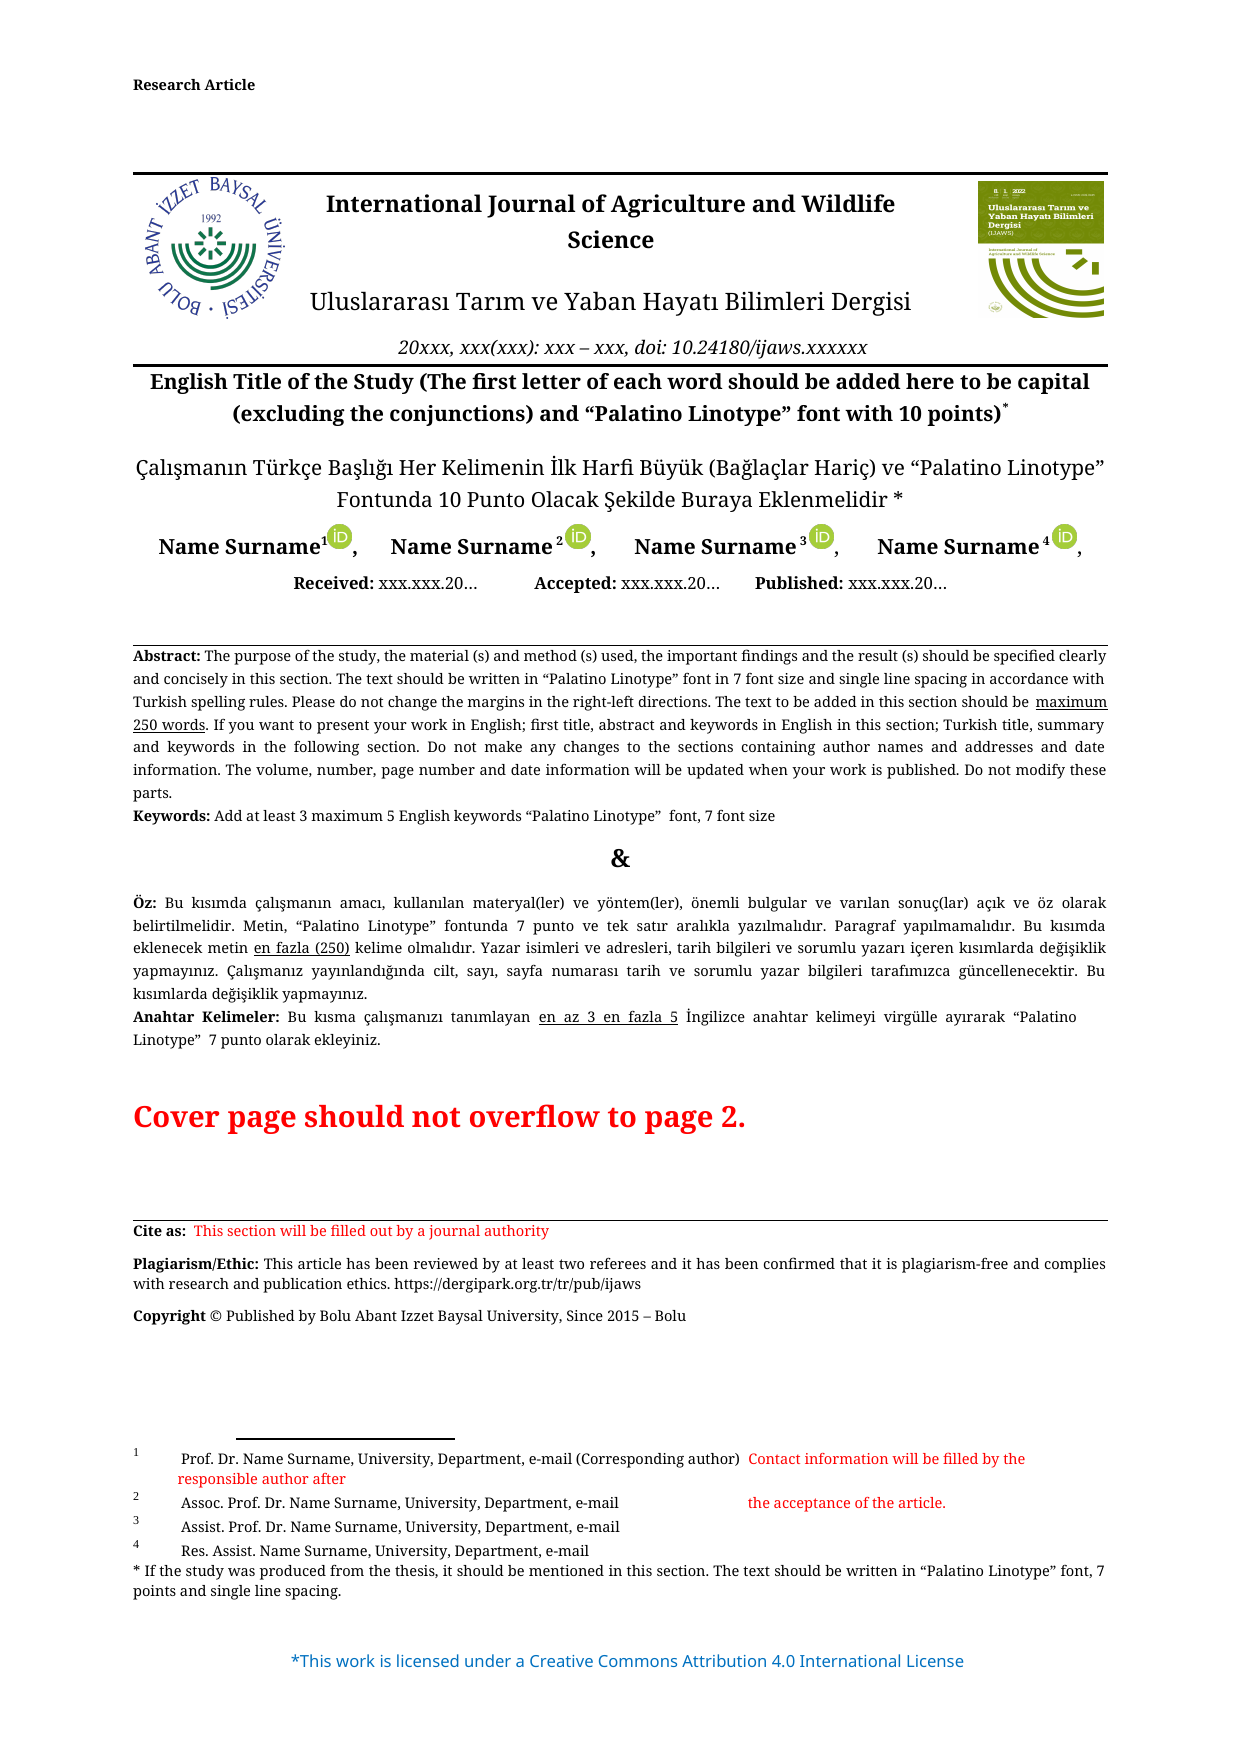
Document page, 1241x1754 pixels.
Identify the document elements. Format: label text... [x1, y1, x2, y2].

table_cell English Title of the Study (The first letter of each word should be added here to be capital (excluding the conjunctions) and “Palatino Linotype” font with 10 points)* Çalışmanın Türkçe Başlığı Her Kelimenin İlk Harfi Büyük (Bağlaçlar Hariç) ve “Palatino Linotype” Fontunda 10 Punto Olacak Şekilde Buraya Eklenmelidir * Name Surname, Name Surname , Name Surname , Name Surname , Received: xxx.xxx.20… Accepted: xxx.xxx.20… Published: xxx.xxx.20… [133, 367, 1107, 645]
table_header International Journal of Agriculture and Wildlife Science Uluslararası Tarım ve Yaban Hayatı Bilimleri Dergisi 20xxx, xxx(xxx): xxx – xxx, doi: 10.24180/ijaws.xxxxxx [306, 175, 915, 364]
table_header [133, 175, 306, 364]
picture [978, 181, 1104, 318]
table_cell Abstract: The purpose of the study, the material (s) and method (s) used, the important findings and the result (s) should be specified clearly and concisely in this section. The text should be written in “Palatino Linotype” font in 7 font size and single line spacing in accordance with Turkish spelling rules. Please do not change the margins in the right-left directions. The text to be added in this section should be maximum 250 words. If you want to present your work in English; first title, abstract and keywords in English in this section; Turkish title, summary and keywords in the following section. Do not make any changes to the sections containing author names and addresses and date information. The volume, number, page number and date information will be updated when your work is published. Do not modify these parts. Keywords: Add at least 3 maximum 5 English keywords “Palatino Linotype” font, 7 font size & Öz: Bu kısımda çalışmanın amacı, kullanılan materyal(ler) ve yöntem(ler), önemli bulgular ve varılan sonuç(lar) açık ve öz olarak belirtilmelidir. Metin, “Palatino Linotype” fontunda 7 punto ve tek satır aralıkla yazılmalıdır. Paragraf yapılmamalıdır. Bu kısımda eklenecek metin en fazla (250) kelime olmalıdır. Yazar isimleri ve adresleri, tarih bilgileri ve sorumlu yazarı içeren kısımlarda değişiklik yapmayınız. Çalışmanız yayınlandığında cilt, sayı, sayfa numarası tarih ve sorumlu yazar bilgileri tarafımızca güncellenecektir. Bu kısımlarda değişiklik yapmayınız. Anahtar Kelimeler: Bu kısma çalışmanızı tanımlayan en az 3 en fazla 5 İngilizce anahtar kelimeyi virgülle ayırarak “Palatino Linotype” 7 punto olarak ekleyiniz. Cover page should not overflow to page 2. [133, 646, 1107, 1220]
picture [145, 177, 285, 319]
picture [565, 524, 591, 549]
picture [809, 524, 834, 549]
picture [1052, 524, 1077, 549]
table_cell Cite as: This section will be filled out by a journal authority Plagiarism/Ethic: This article has been reviewed by at least two referees and it has been confirmed that it is plagiarism-free and complies with research and publication ethics. https://dergipark.org.tr/tr/pub/ijaws Copyright © Published by Bolu Abant Izzet Baysal University, Since 2015 – Bolu [133, 1221, 1107, 1413]
picture [327, 524, 352, 549]
table_header [915, 175, 1107, 364]
